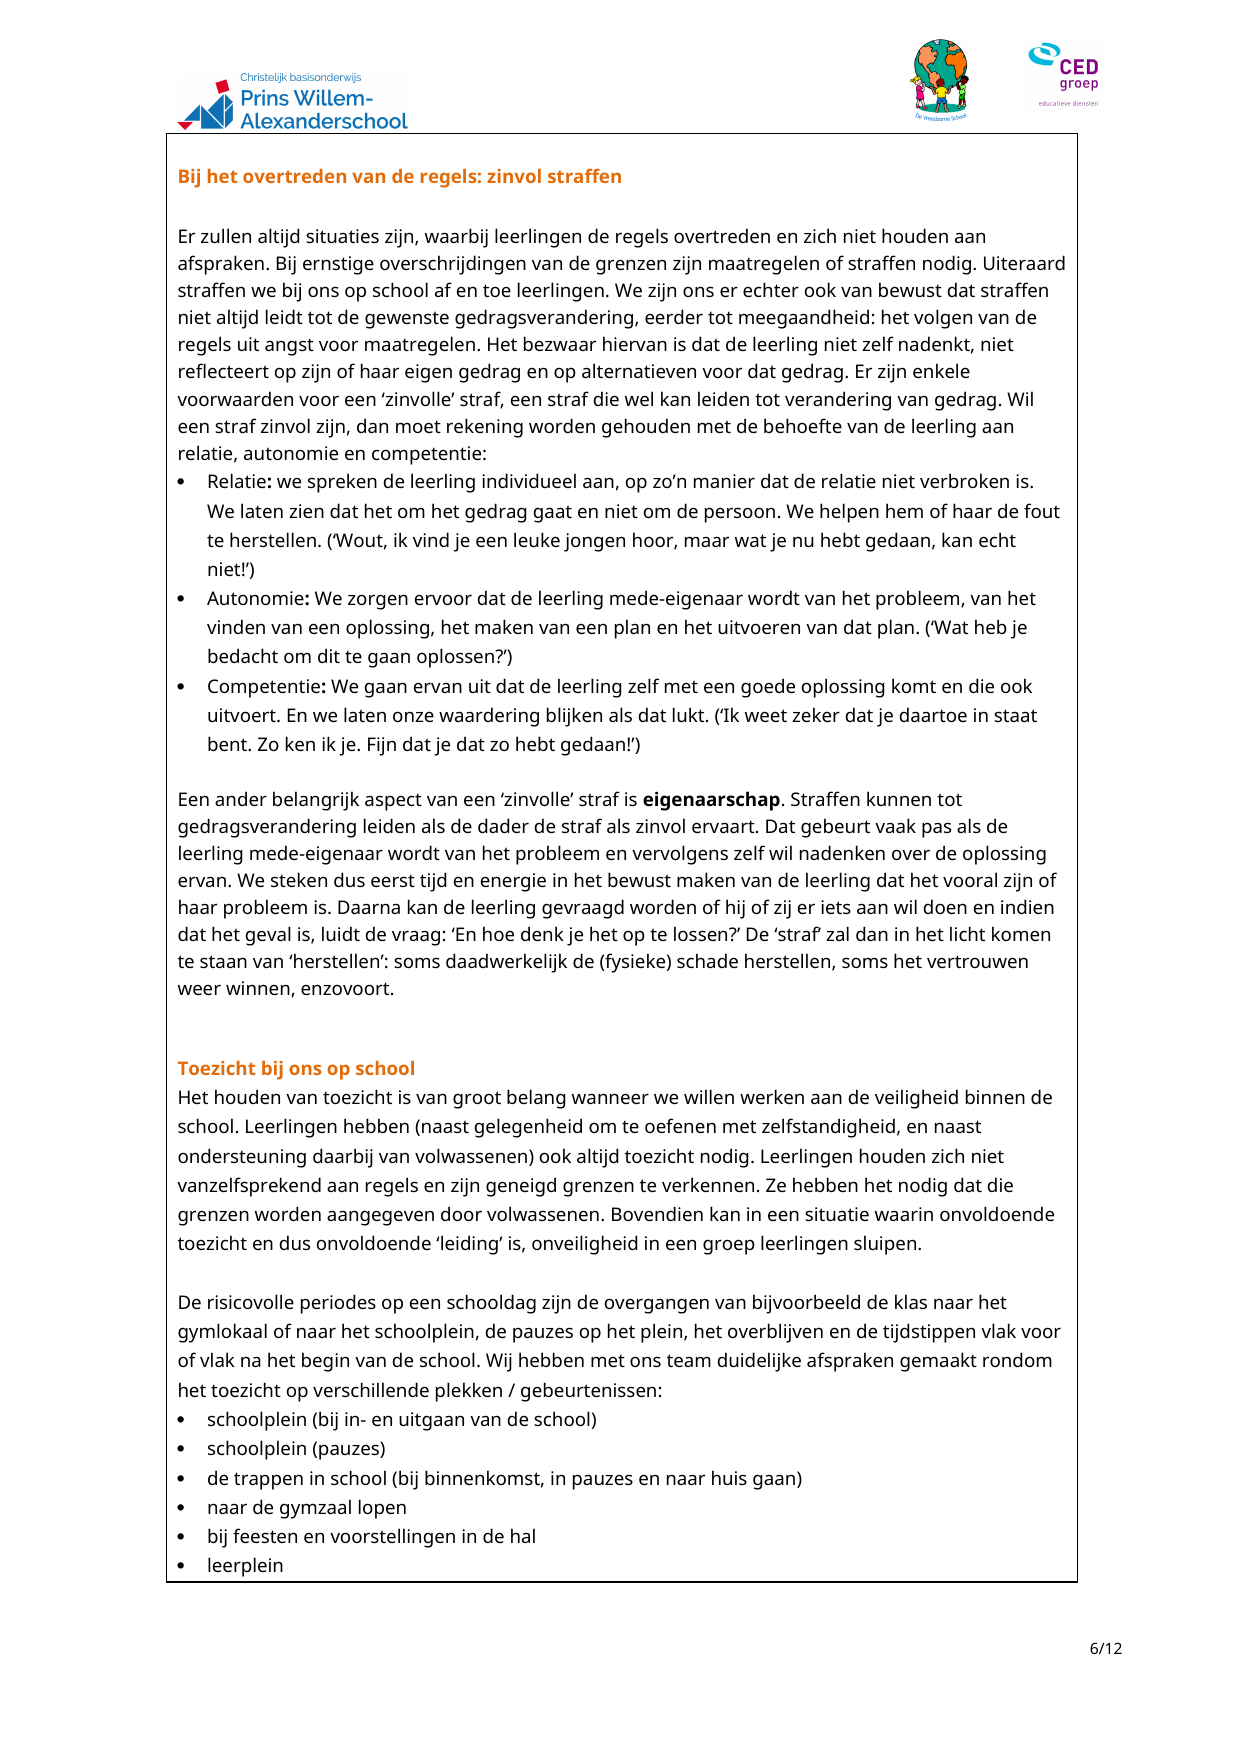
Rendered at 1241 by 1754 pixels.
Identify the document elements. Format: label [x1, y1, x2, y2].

picture [177, 73, 413, 130]
picture [1020, 37, 1106, 112]
picture [906, 37, 973, 125]
table_cell [167, 134, 1077, 1581]
